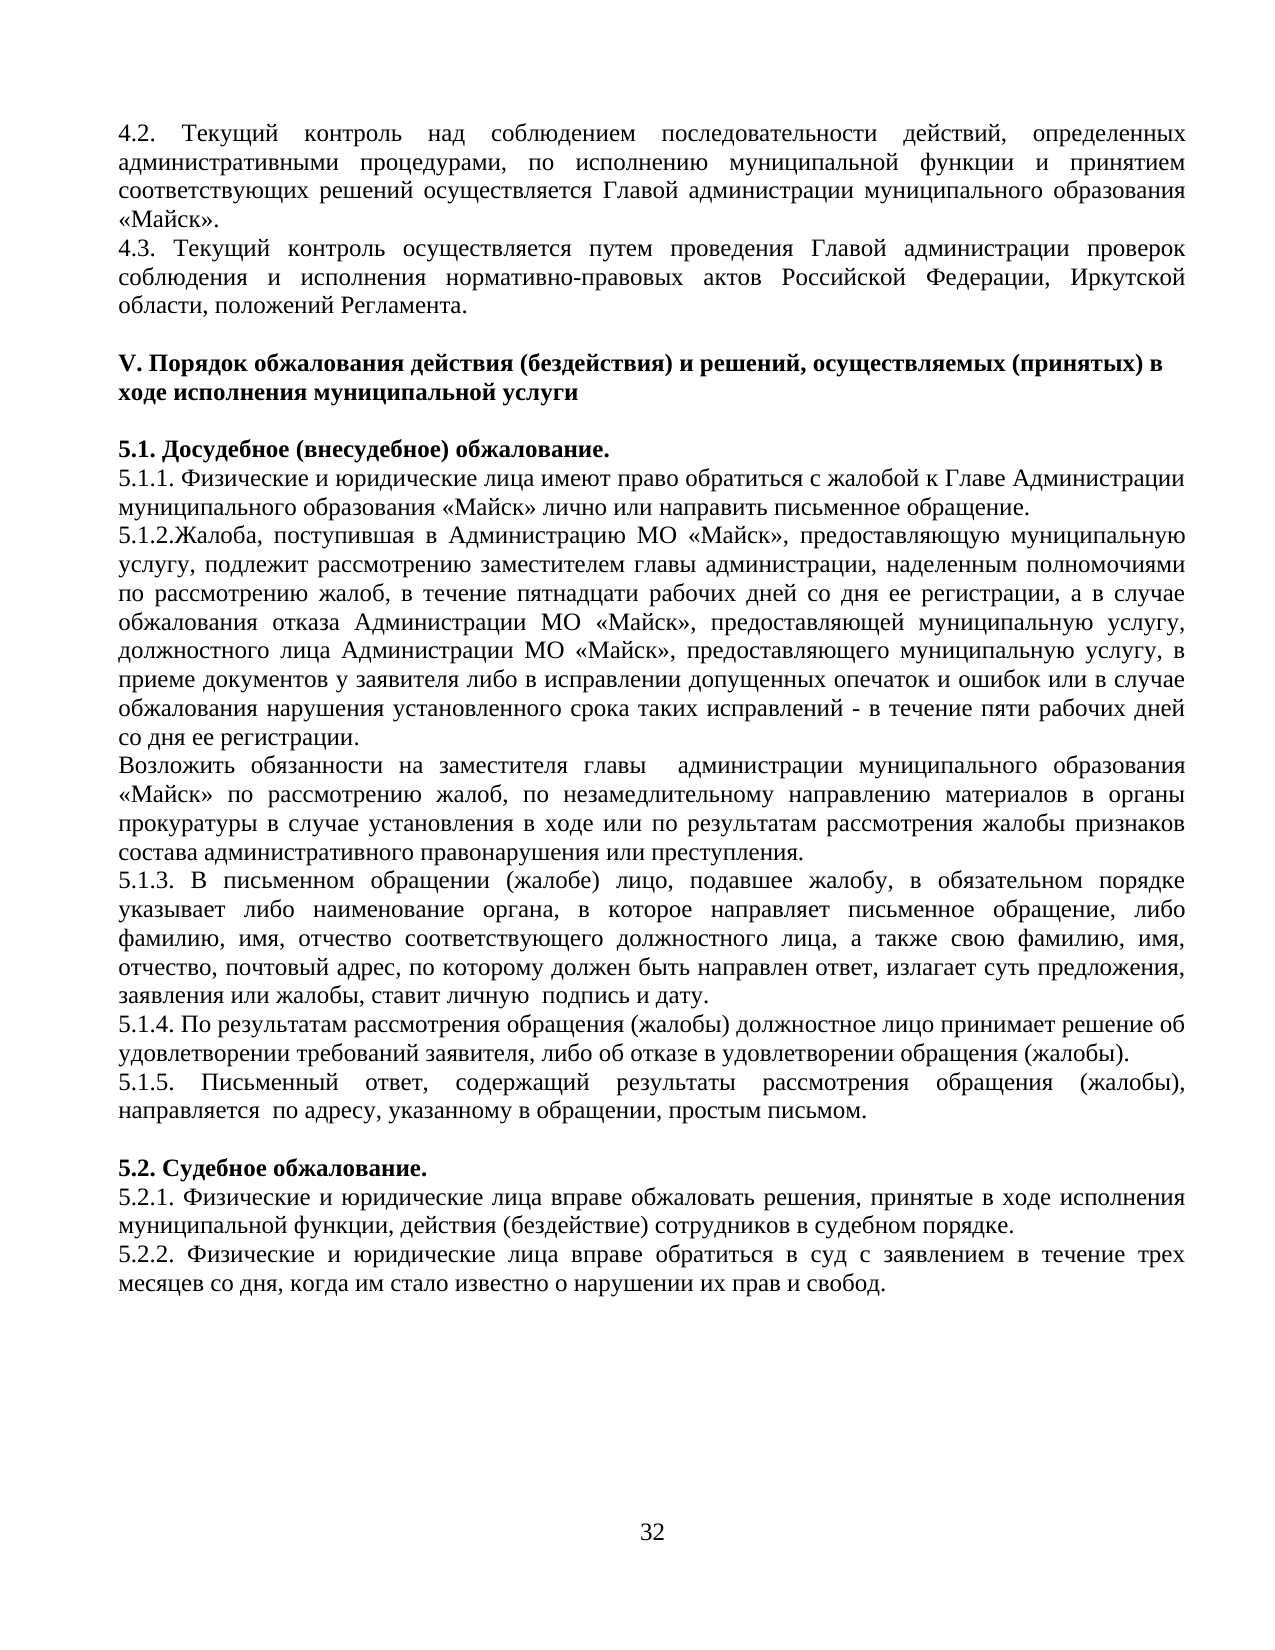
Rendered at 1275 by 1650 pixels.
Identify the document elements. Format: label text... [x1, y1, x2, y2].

text 4.3. Текущий контроль осуществляется путем проведения Главой администрации проверок соблюдения и исполнения нормативно-правовых актов Российской Федерации, Иркутской области, положений Регламента. [118, 233, 1186, 319]
text 4.2. Текущий контроль над соблюдением последовательности действий, определенных административными процедурами, по исполнению муниципальной функции и принятием соответствующих решений осуществляется Главой администрации муниципального образования «Майск». [118, 118, 1186, 233]
text 5.1. Досудебное (внесудебное) обжалование. [118, 434, 1186, 463]
text 5.1.1. Физические и юридические лица имеют право обратиться с жалобой к Главе Администрации муниципального образования «Майск» лично или направить письменное обращение. [118, 463, 1186, 521]
text 5.1.5. Письменный ответ, содержащий результаты рассмотрения обращения (жалобы), направляется по адресу, указанному в обращении, простым письмом. [118, 1067, 1186, 1124]
text 5.1.3. В письменном обращении (жалобе) лицо, подавшее жалобу, в обязательном порядке указывает либо наименование органа, в которое направляет письменное обращение, либо фамилию, имя, отчество соответствующего должностного лица, а также свою фамилию, имя, отчество, почтовый адрес, по которому должен быть направлен ответ, излагает суть предложения, заявления или жалобы, ставит личную подпись и дату. [118, 866, 1186, 1009]
text Возложить обязанности на заместителя главы администрации муниципального образования «Майск» по рассмотрению жалоб, по незамедлительному направлению материалов в органы прокуратуры в случае установления в ходе или по результатам рассмотрения жалобы признаков состава административного правонарушения или преступления. [118, 751, 1186, 866]
text V. Порядок обжалования действия (бездействия) и решений, осуществляемых (принятых) в ходе исполнения муниципальной услуги [118, 348, 1186, 406]
text 5.1.2.Жалоба, поступившая в Администрацию МО «Майск», предоставляющую муниципальную услугу, подлежит рассмотрению заместителем главы администрации, наделенным полномочиями по рассмотрению жалоб, в течение пятнадцати рабочих дней со дня ее регистрации, а в случае обжалования отказа Администрации МО «Майск», предоставляющей муниципальную услугу, должностного лица Администрации МО «Майск», предоставляющего муниципальную услугу, в приеме документов у заявителя либо в исправлении допущенных опечаток и ошибок или в случае обжалования нарушения установленного срока таких исправлений - в течение пяти рабочих дней со дня ее регистрации. [118, 521, 1186, 751]
text 5.1.4. По результатам рассмотрения обращения (жалобы) должностное лицо принимает решение об удовлетворении требований заявителя, либо об отказе в удовлетворении обращения (жалобы). [118, 1009, 1186, 1067]
text 5.2.1. Физические и юридические лица вправе обжаловать решения, принятые в ходе исполнения муниципальной функции, действия (бездействие) сотрудников в судебном порядке. [118, 1182, 1186, 1239]
text 5.2. Судебное обжалование. [118, 1153, 1186, 1182]
text 5.2.2. Физические и юридические лица вправе обратиться в суд с заявлением в течение трех месяцев со дня, когда им стало известно о нарушении их прав и свобод. [118, 1239, 1186, 1297]
